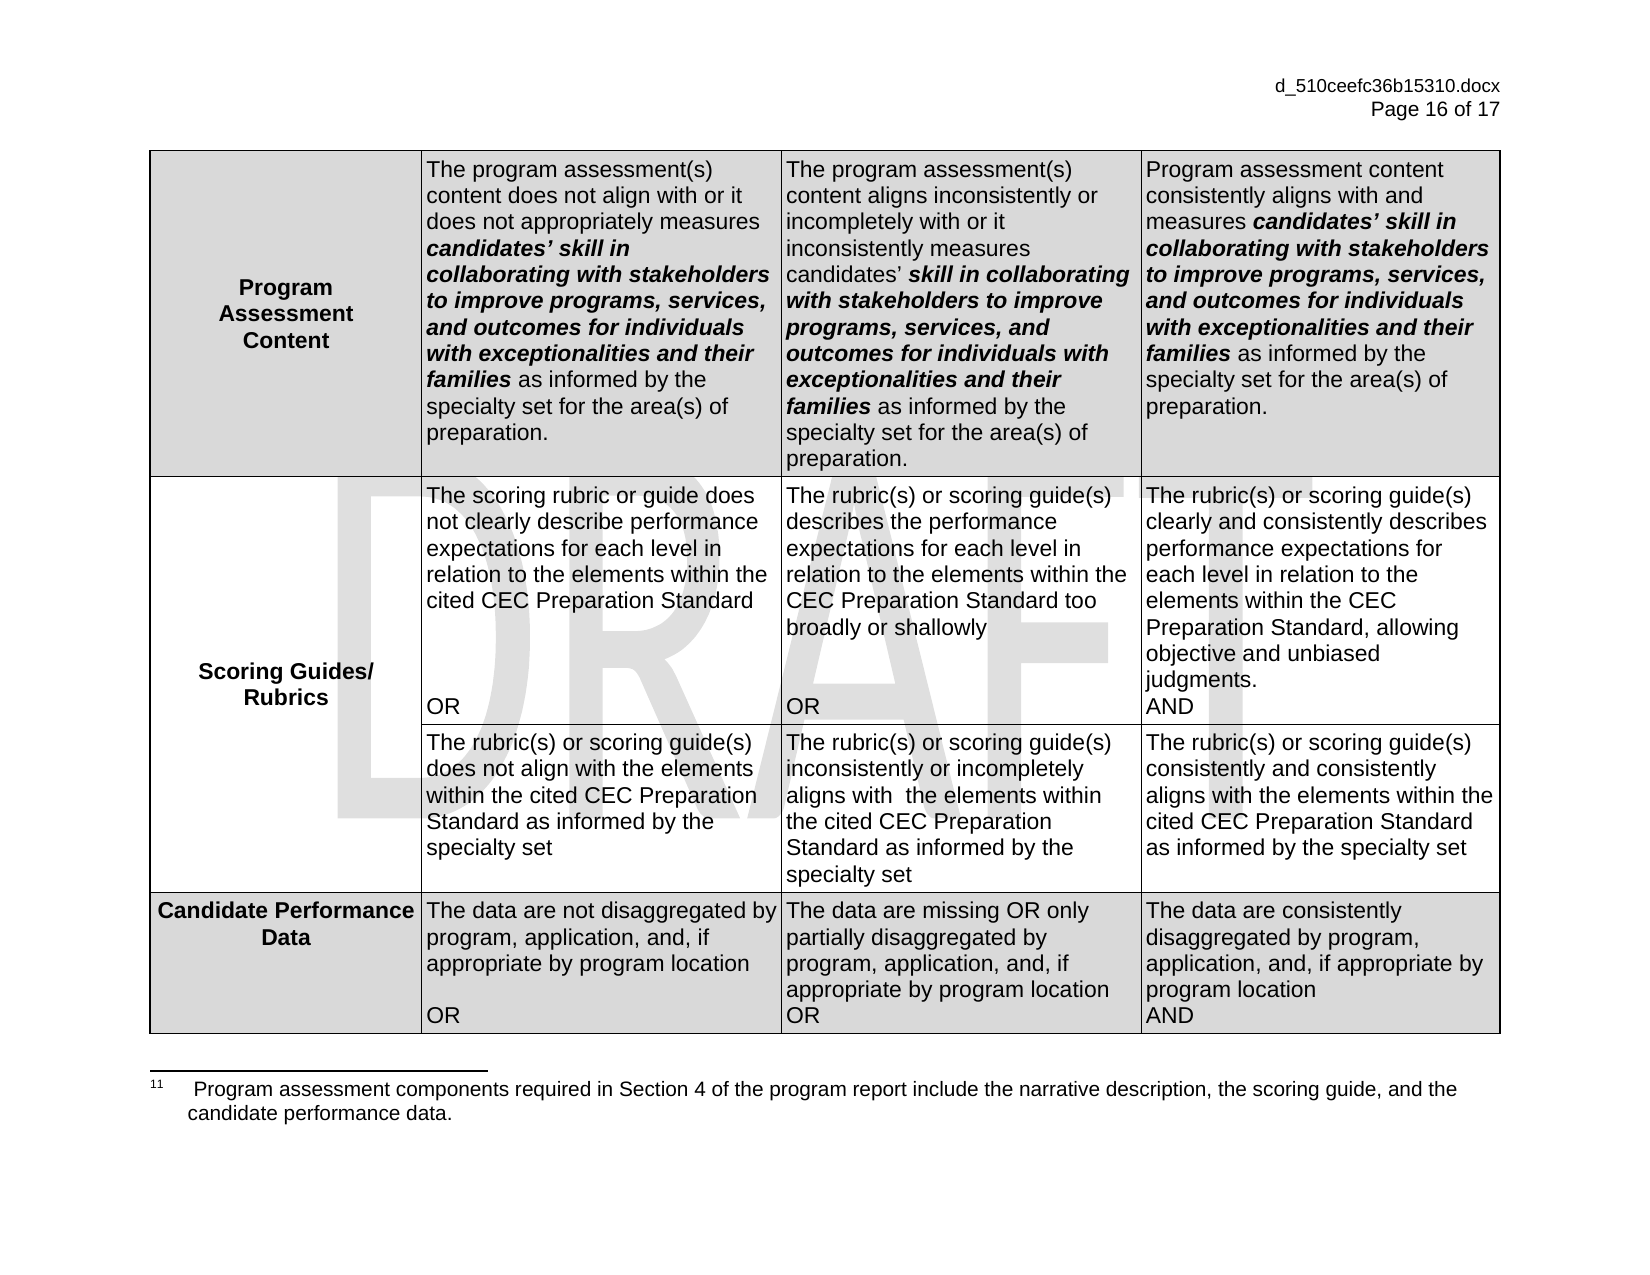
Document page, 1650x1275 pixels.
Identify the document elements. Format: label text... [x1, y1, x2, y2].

table_cell The rubric(s) or scoring guide(s) describes the performance expectations for each level in relation to the elements within the CEC Preparation Standard too broadly or shallowly OR [782, 477, 1141, 723]
table_cell The scoring rubric or guide does not clearly describe performance expectations for each level in relation to the elements within the cited CEC Preparation Standard OR [422, 477, 781, 723]
table_cell The rubric(s) or scoring guide(s) clearly and consistently describes performance expectations for each level in relation to the elements within the CEC Preparation Standard, allowing objective and unbiased judgments. AND [1142, 477, 1499, 723]
table_cell The data are missing OR only partially disaggregated by program, application, and, if appropriate by program location OR [782, 893, 1141, 1033]
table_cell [151, 893, 421, 1033]
table_cell Program assessment content consistently aligns with and measures candidates’ skill in collaborating with stakeholders to improve programs, services, and outcomes for individuals with exceptionalities and their families as informed by the specialty set for the area(s) of preparation. [1142, 151, 1499, 476]
table_cell Scoring Guides/ Rubrics [151, 477, 421, 892]
table_cell The rubric(s) or scoring guide(s) consistently and consistently aligns with the elements within the cited CEC Preparation Standard as informed by the specialty set [1142, 725, 1499, 892]
table_cell Program Assessment Content [151, 151, 421, 476]
table_cell The data are not disaggregated by program, application, and, if appropriate by program location OR [422, 893, 781, 1033]
table_cell The data are consistently disaggregated by program, application, and, if appropriate by program location AND [1142, 893, 1499, 1033]
table_cell The rubric(s) or scoring guide(s) inconsistently or incompletely aligns with the elements within the cited CEC Preparation Standard as informed by the specialty set [782, 725, 1141, 892]
table_cell The rubric(s) or scoring guide(s) does not align with the elements within the cited CEC Preparation Standard as informed by the specialty set [422, 725, 781, 892]
table_cell The program assessment(s) content does not align with or it does not appropriately measures candidates’ skill in collaborating with stakeholders to improve programs, services, and outcomes for individuals with exceptionalities and their families as informed by the specialty set for the area(s) of preparation. [422, 151, 781, 476]
table_cell The program assessment(s) content aligns inconsistently or incompletely with or it inconsistently measures candidates’ skill in collaborating with stakeholders to improve programs, services, and outcomes for individuals with exceptionalities and their families as informed by the specialty set for the area(s) of preparation. [782, 151, 1141, 476]
